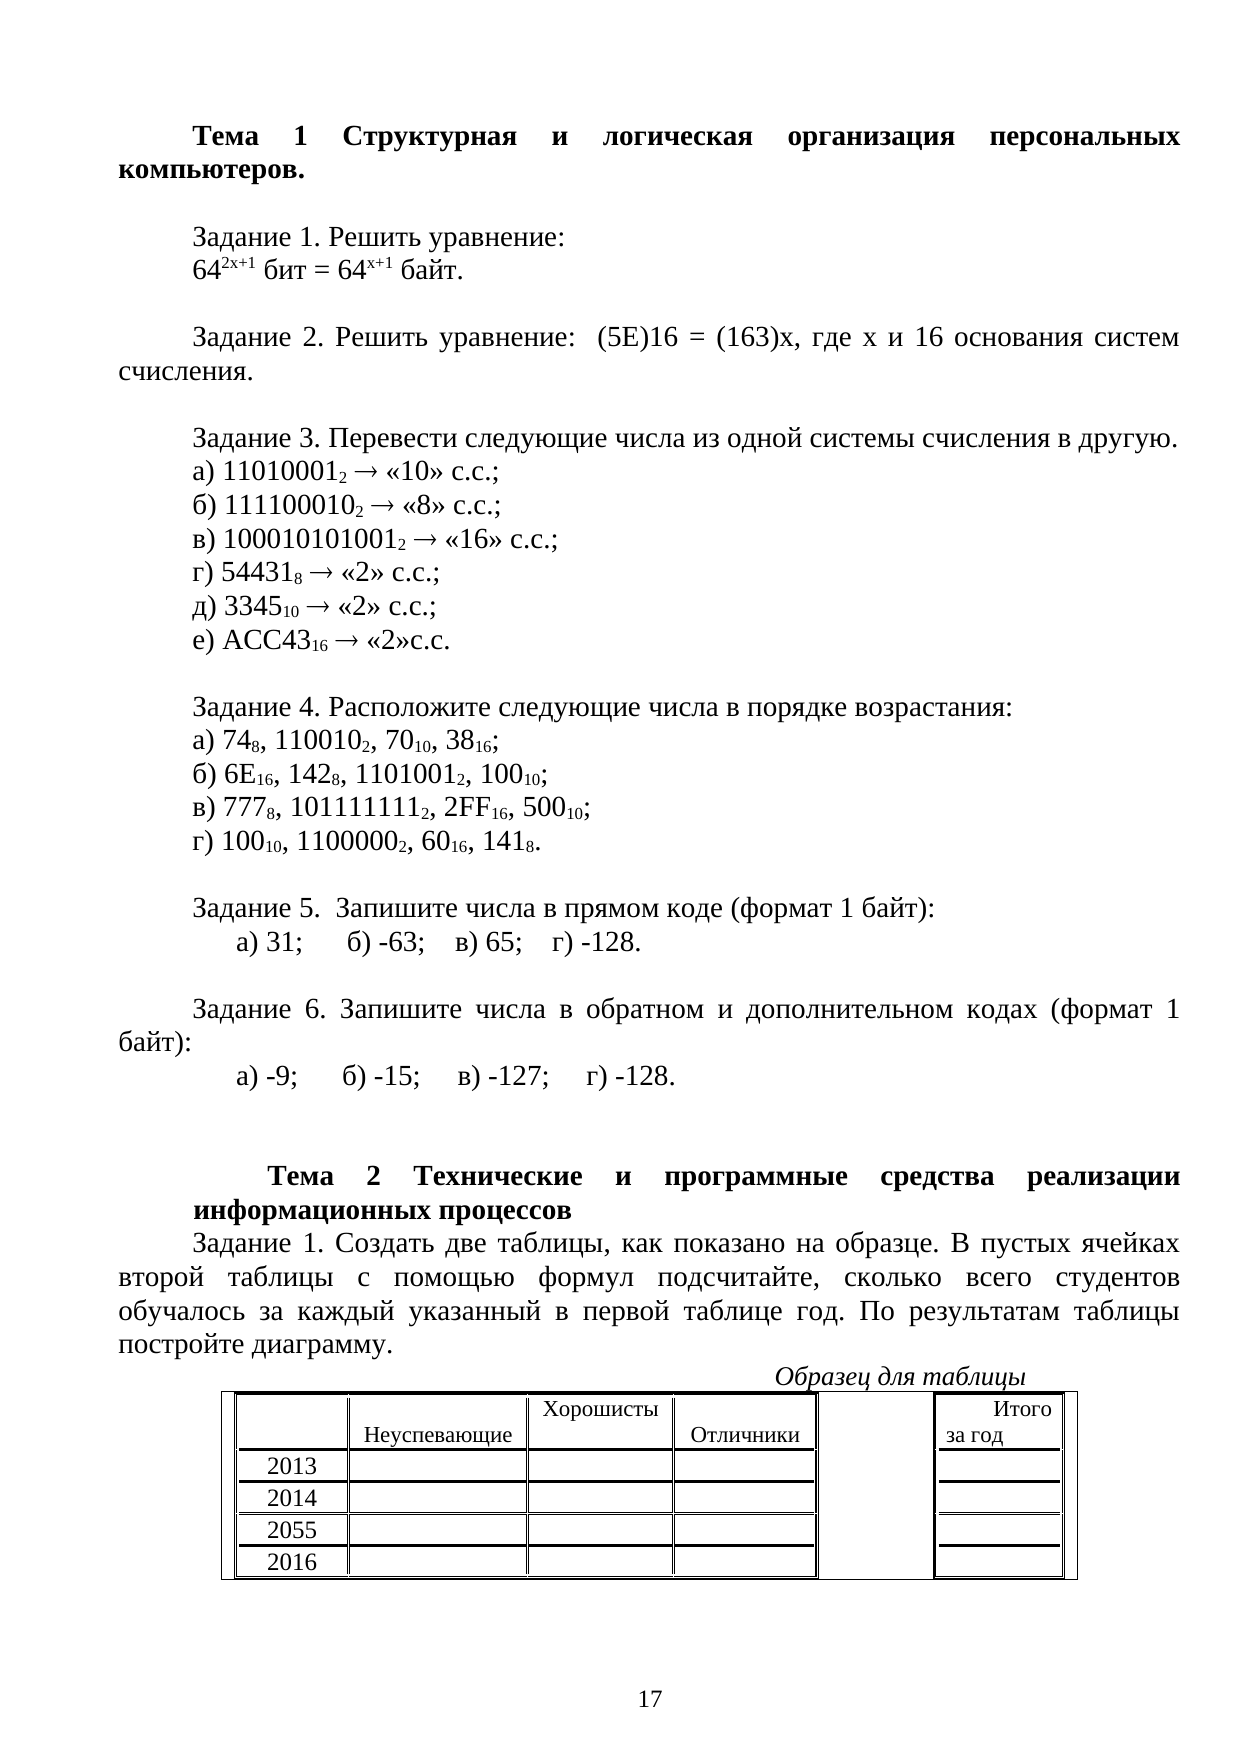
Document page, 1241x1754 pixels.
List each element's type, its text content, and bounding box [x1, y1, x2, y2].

text а) 110100012 «10» с.с.; [118, 453, 1181, 487]
table_header [235, 1394, 818, 1578]
text а) 31; б) -63; в) 65; г) -128. [118, 924, 1181, 957]
text в) 1000101010012 «16» с.с.; [118, 521, 1181, 554]
text г) 544318 «2» с.с.; [118, 554, 1181, 588]
text Задание 5. Запишите числа в прямом коде (формат 1 байт): [118, 890, 1181, 924]
text Тема 1 Структурная и логическая организация персональных компьютеров. [118, 118, 1181, 185]
text Задание 3. Перевести следующие числа из одной системы счисления в другую. [118, 420, 1181, 453]
text а) -9; б) -15; в) -127; г) -128. [118, 1058, 1181, 1091]
table_header [819, 1392, 921, 1579]
text а) 748, 1100102, 7010, 3816; [118, 722, 1181, 756]
text Задание 1. Создать две таблицы, как показано на образце. В пустых ячейках второй таблицы с помощью формул подсчитайте, сколько всего студентов обучалось за каждый указанный в первой таблице год. По результатам таблицы постройте диаграмму. [118, 1226, 1181, 1360]
text Задание 4. Расположите следующие числа в порядке возрастания: [118, 689, 1181, 722]
table_header [222, 1392, 234, 1579]
text в) 7778, 1011111112, 2FF16, 50010; [118, 789, 1181, 823]
text Образец для таблицы [156, 1360, 1181, 1391]
text б) 1111000102 «8» с.с.; [118, 487, 1181, 521]
table_header [935, 1394, 1064, 1578]
text 642х+1 бит = 64х+1 байт. [118, 252, 1181, 286]
text Задание 1. Решить уравнение: [118, 219, 1181, 252]
text г) 10010, 11000002, 6016, 1418. [118, 823, 1181, 857]
text Тема 2 Технические и программные средства реализации информационных процессов [193, 1158, 1181, 1226]
text Задание 6. Запишите числа в обратном и дополнительном кодах (формат 1 байт): [118, 991, 1181, 1058]
table_header [1065, 1392, 1077, 1579]
text д) 334510 «2» с.с.; [118, 588, 1181, 622]
text Задание 2. Решить уравнение: (5E)16 = (163)x, где x и 16 основания систем счисления. [118, 319, 1181, 386]
table_header [921, 1392, 933, 1579]
text б) 6E16, 1428, 11010012, 10010; [118, 756, 1181, 789]
text е) АСС4316 «2»с.с. [118, 622, 1181, 655]
